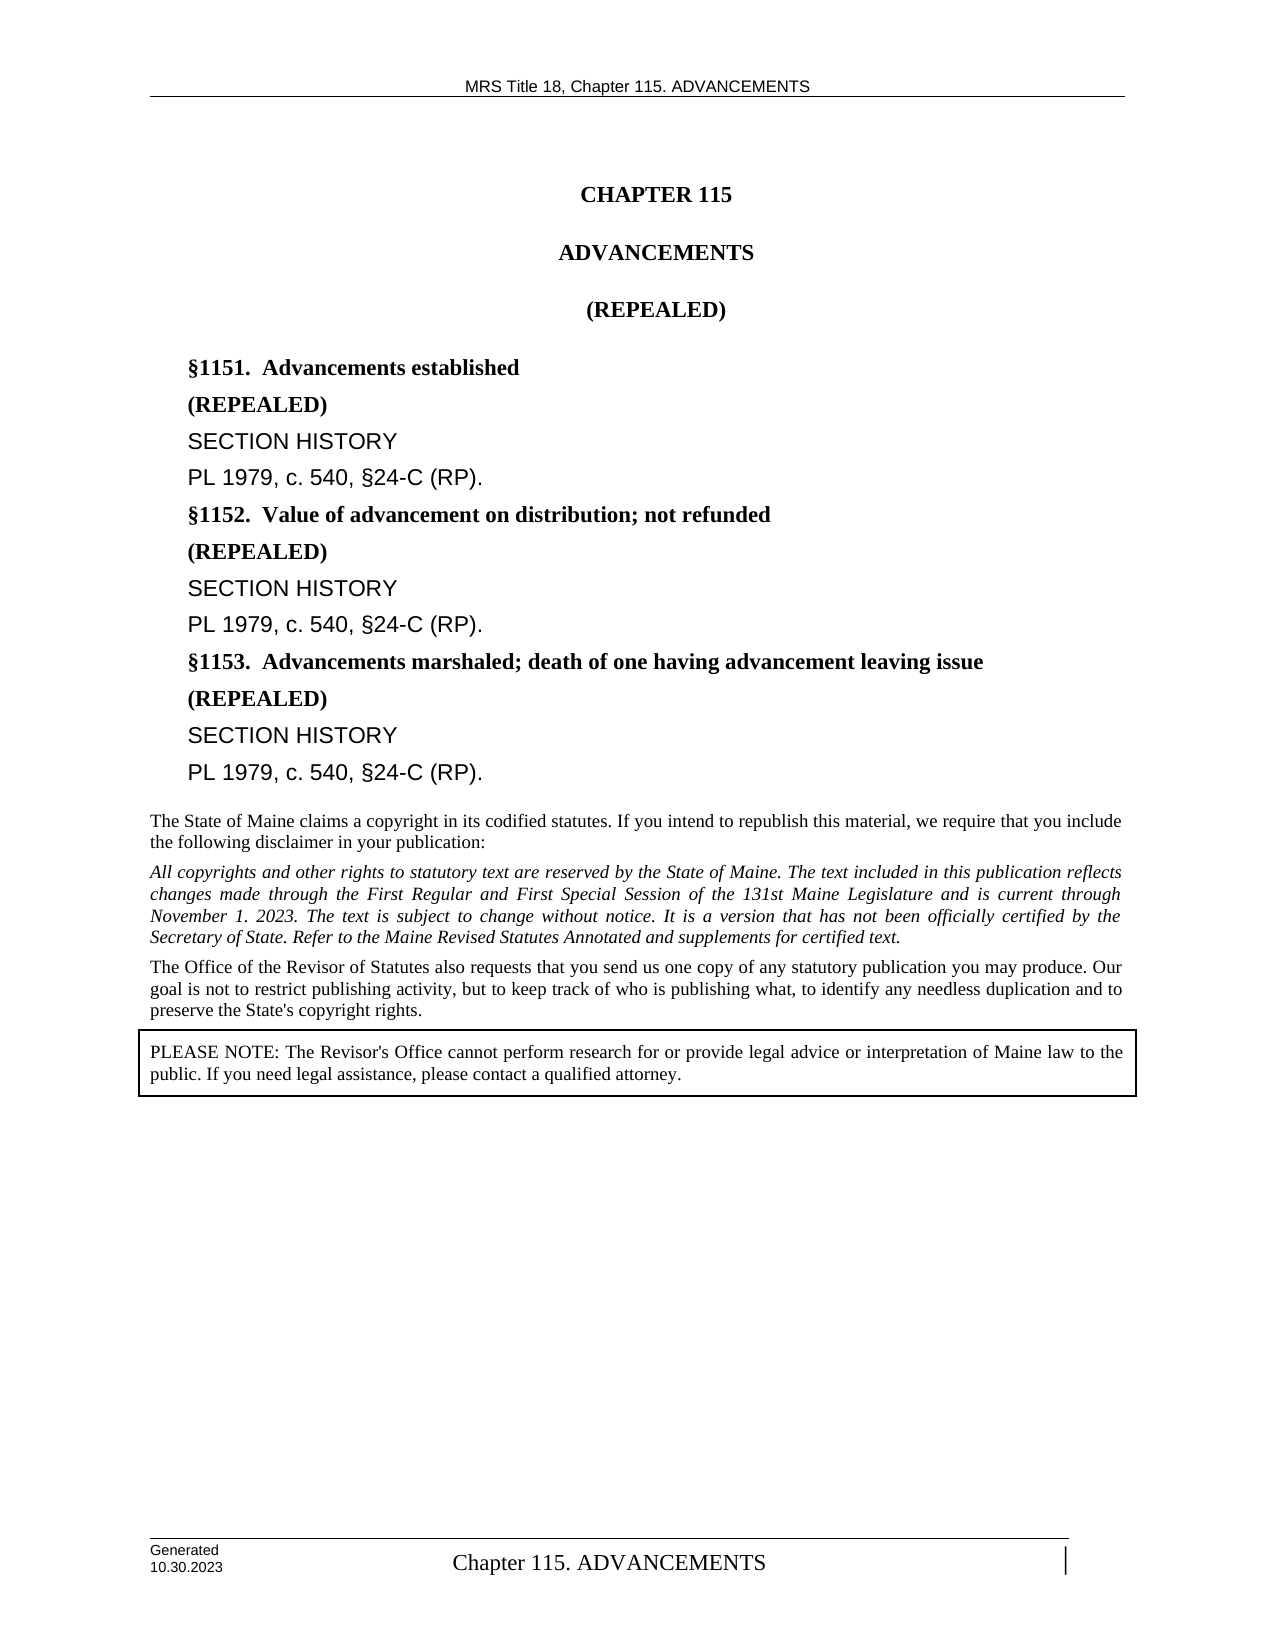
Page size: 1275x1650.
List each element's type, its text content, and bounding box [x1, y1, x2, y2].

text (REPEALED) [187, 391, 1125, 417]
text All copyrights and other rights to statutory text are reserved by the State of Maine. The text included in this publication reflects changes made through the First Regular and First Special Session of the 131st Maine Legislature and is current through November 1. 2023 . The text is subject to change without notice. It is a version that has not been officially certified by the Secretary of State. Refer to the Maine Revised Statutes Annotated and supplements for certified text. [150, 861, 1125, 948]
text (REPEALED) [187, 685, 1125, 711]
text CHAPTER 115 [187, 181, 1125, 208]
text The State of Maine claims a copyright in its codified statutes. If you intend to republish this material, we require that you include the following disclaimer in your publication: [150, 810, 1125, 853]
text PL 1979, c. 540, §24-C (RP). [187, 464, 1125, 491]
text SECTION HISTORY [187, 722, 1125, 748]
text SECTION HISTORY [187, 575, 1125, 601]
text ADVANCEMENTS [187, 239, 1125, 265]
text (REPEALED) [187, 538, 1125, 564]
text SECTION HISTORY [187, 428, 1125, 454]
text §1152. Value of advancement on distribution; not refunded [187, 501, 1125, 527]
text §1151. Advancements established [187, 354, 1125, 380]
text PL 1979, c. 540, §24-C (RP). [187, 758, 1125, 785]
text (REPEALED) [187, 296, 1125, 323]
text PLEASE NOTE: The Revisor's Office cannot perform research for or provide legal advice or interpretation of Maine law to the public. If you need legal assistance, please contact a qualified attorney. [140, 1031, 1135, 1095]
text §1153. Advancements marshaled; death of one having advancement leaving issue [187, 648, 1125, 674]
text PL 1979, c. 540, §24-C (RP). [187, 611, 1125, 638]
text The Office of the Revisor of Statutes also requests that you send us one copy of any statutory publication you may produce. Our goal is not to restrict publishing activity, but to keep track of who is publishing what, to identify any needless duplication and to preserve the State's copyright rights. [150, 956, 1125, 1021]
